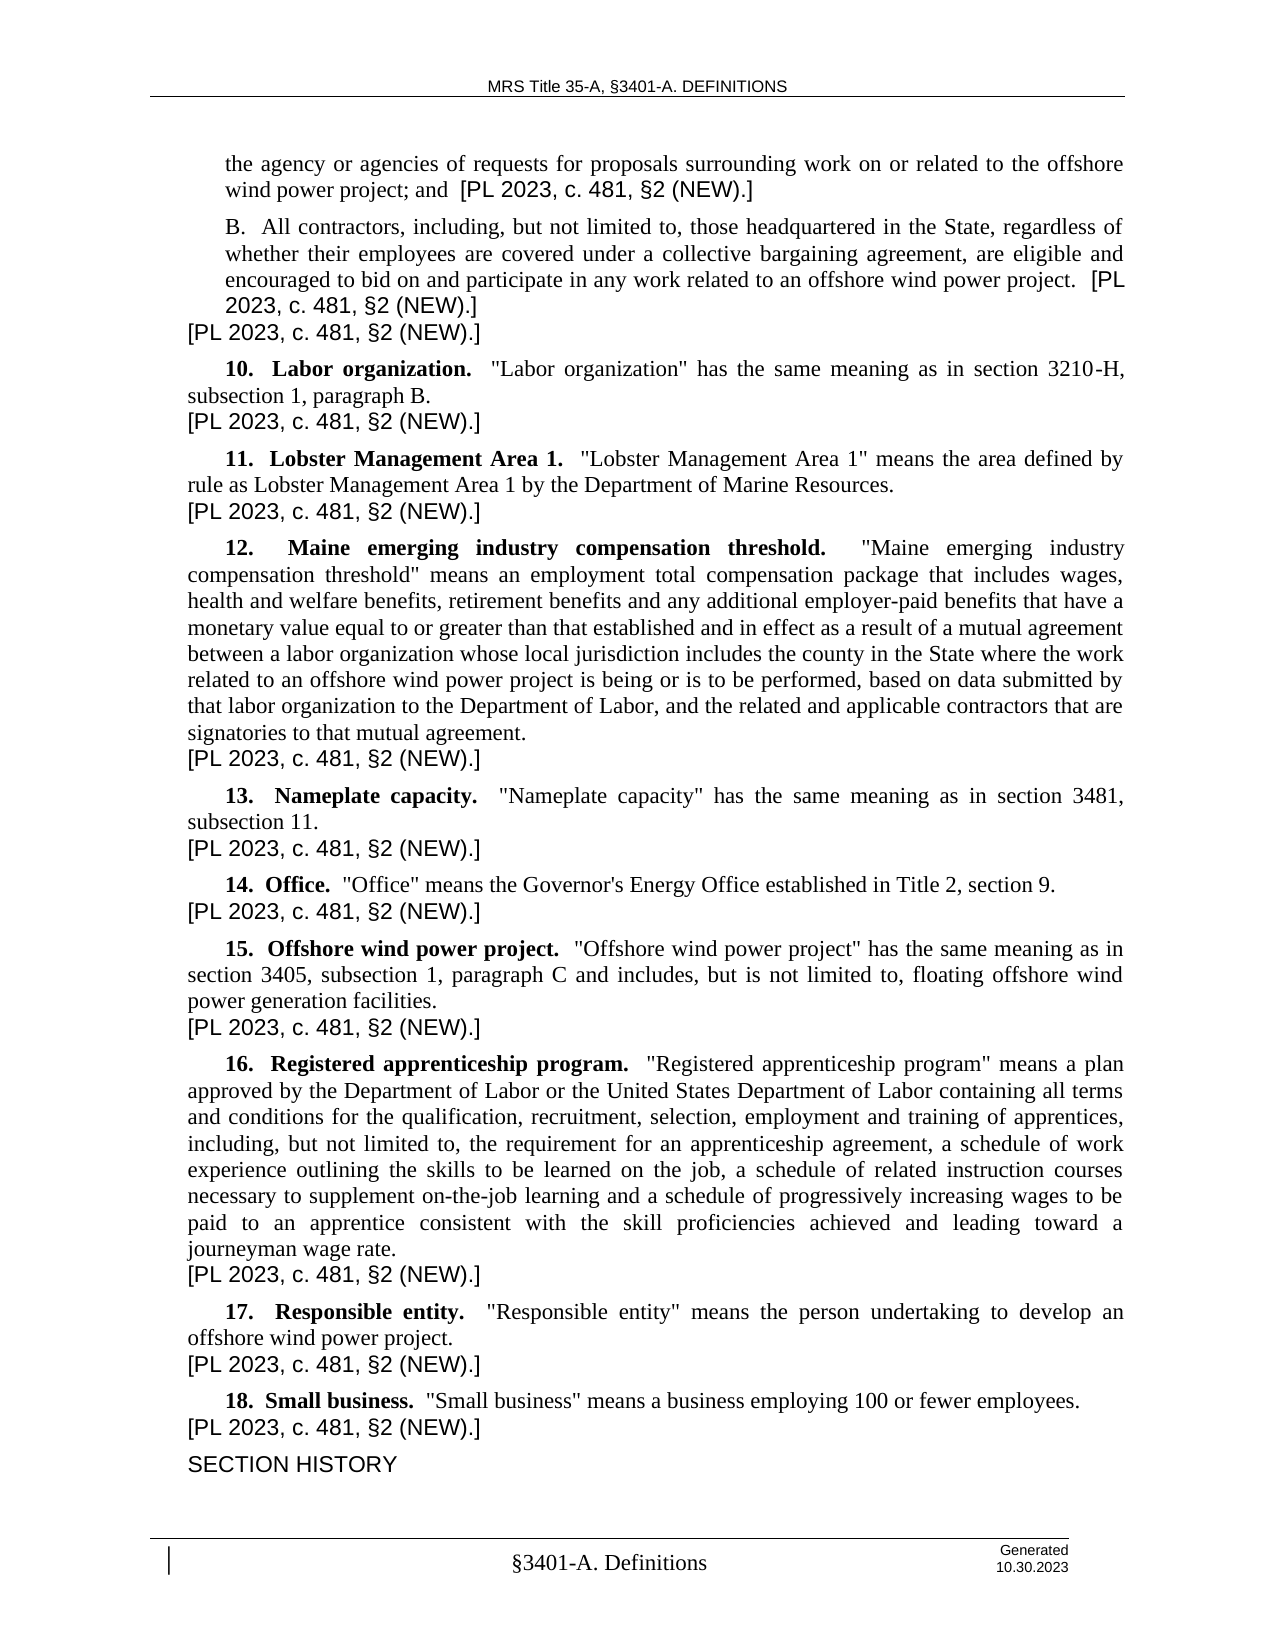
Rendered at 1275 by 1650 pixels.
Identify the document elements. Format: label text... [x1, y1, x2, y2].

text [PL 2023, c. 481, §2 (NEW).] [187, 1414, 1125, 1440]
text 10. Labor organization. "Labor organization" has the same meaning as in section 3210‑H, subsection 1, paragraph B. [187, 356, 1125, 408]
text [PL 2023, c. 481, §2 (NEW).] [187, 898, 1125, 924]
text [PL 2023, c. 481, §2 (NEW).] [187, 408, 1125, 434]
text [PL 2023, c. 481, §2 (NEW).] [187, 1351, 1125, 1377]
text [PL 2023, c. 481, §2 (NEW).] [187, 835, 1125, 861]
text [PL 2023, c. 481, §2 (NEW).] [187, 1014, 1125, 1040]
text [PL 2023, c. 481, §2 (NEW).] [187, 745, 1125, 772]
text [PL 2023, c. 481, §2 (NEW).] [187, 1261, 1125, 1288]
text [PL 2023, c. 481, §2 (NEW).] [187, 319, 1125, 345]
text 13. Nameplate capacity. "Nameplate capacity" has the same meaning as in section 3481, subsection 11. [187, 782, 1125, 835]
text 11. Lobster Management Area 1. "Lobster Management Area 1" means the area defined by rule as Lobster Management Area 1 by the Department of Marine Resources. [187, 445, 1125, 498]
text 17. Responsible entity. "Responsible entity" means the person undertaking to develop an offshore wind power project. [187, 1298, 1125, 1351]
text 16. Registered apprenticeship program. "Registered apprenticeship program" means a plan approved by the Department of Labor or the United States Department of Labor containing all terms and conditions for the qualification, recruitment, selection, employment and training of apprentices, including, but not limited to, the requirement for an apprenticeship agreement, a schedule of work experience outlining the skills to be learned on the job, a schedule of related instruction courses necessary to supplement on-the-job learning and a schedule of progressively increasing wages to be paid to an apprentice consistent with the skill proficiencies achieved and leading toward a journeyman wage rate. [187, 1051, 1125, 1261]
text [225, 150, 1125, 203]
text B. All contractors, including, but not limited to, those headquartered in the State, regardless of whether their employees are covered under a collective bargaining agreement, are eligible and encouraged to bid on and participate in any work related to an offshore wind power project. [PL 2023, c. 481, §2 (NEW).] [225, 213, 1125, 319]
text 18. Small business. "Small business" means a business employing 100 or fewer employees. [187, 1388, 1125, 1414]
text SECTION HISTORY [187, 1451, 1125, 1477]
text 14. Office. "Office" means the Governor's Energy Office established in Title 2, section 9. [187, 872, 1125, 898]
text 15. Offshore wind power project. "Offshore wind power project" has the same meaning as in section 3405, subsection 1, paragraph C and includes, but is not limited to, floating offshore wind power generation facilities. [187, 935, 1125, 1014]
text 12. Maine emerging industry compensation threshold. "Maine emerging industry compensation threshold" means an employment total compensation package that includes wages, health and welfare benefits, retirement benefits and any additional employer-paid benefits that have a monetary value equal to or greater than that established and in effect as a result of a mutual agreement between a labor organization whose local jurisdiction includes the county in the State where the work related to an offshore wind power project is being or is to be performed, based on data submitted by that labor organization to the Department of Labor, and the related and applicable contractors that are signatories to that mutual agreement. [187, 534, 1125, 745]
text [PL 2023, c. 481, §2 (NEW).] [187, 498, 1125, 524]
